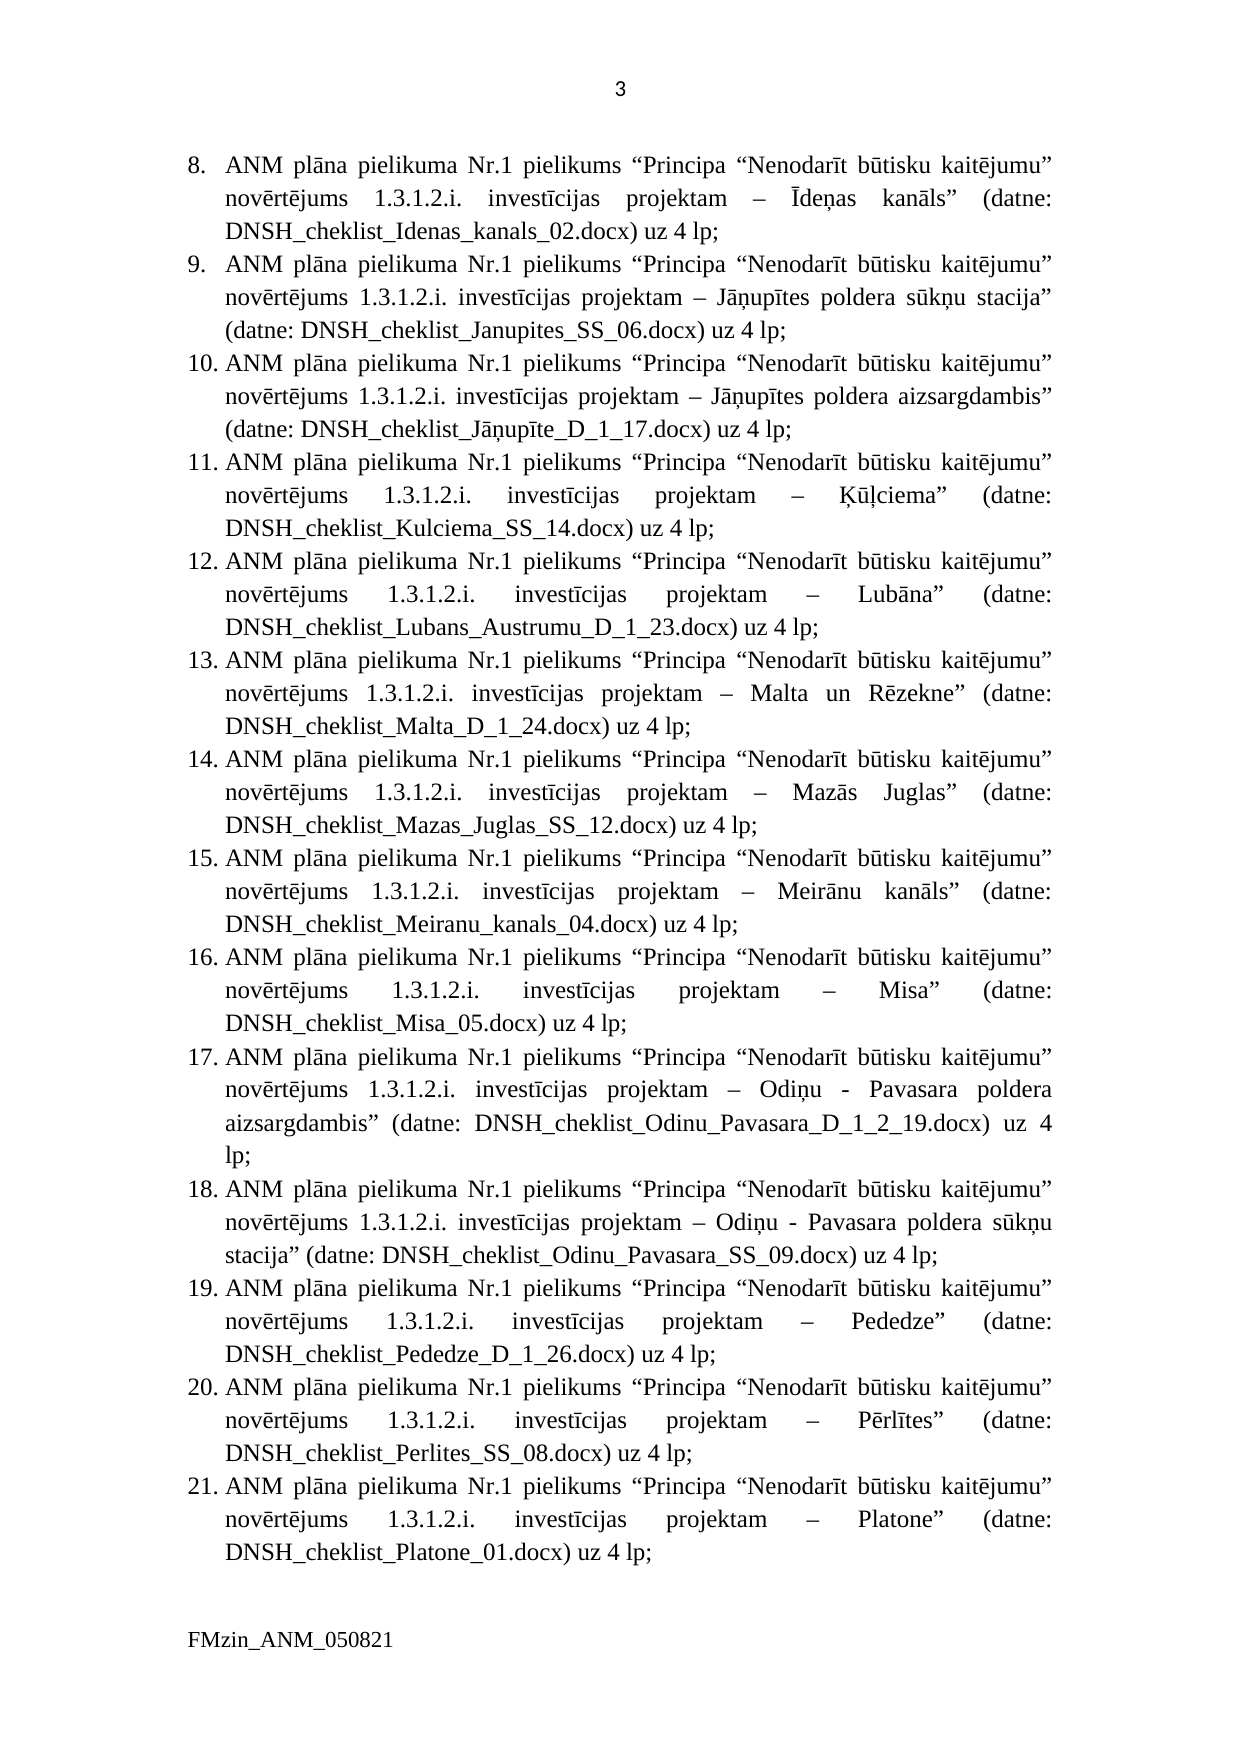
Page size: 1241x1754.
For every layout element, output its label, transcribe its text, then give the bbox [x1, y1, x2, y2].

list ANM plāna pielikuma Nr.1 pielikums “Principa “Nenodarīt būtisku kaitējumu” novērtējums 1.3.1.2.i. investīcijas projektam – Jāņupītes poldera sūkņu stacija” (datne: DNSH_cheklist_Janupites_SS_06.docx) uz 4 lp; [187, 249, 1053, 344]
list ANM plāna pielikuma Nr.1 pielikums “Principa “Nenodarīt būtisku kaitējumu” novērtējums 1.3.1.2.i. investīcijas projektam – Meirānu kanāls” (datne: DNSH_cheklist_Meiranu_kanals_04.docx) uz 4 lp; [187, 843, 1053, 938]
list ANM plāna pielikuma Nr.1 pielikums “Principa “Nenodarīt būtisku kaitējumu” novērtējums 1.3.1.2.i. investīcijas projektam – Lubāna” (datne: DNSH_cheklist_Lubans_Austrumu_D_1_23.docx) uz 4 lp; [187, 546, 1053, 641]
list ANM plāna pielikuma Nr.1 pielikums “Principa “Nenodarīt būtisku kaitējumu” novērtējums 1.3.1.2.i. investīcijas projektam – Misa” (datne: DNSH_cheklist_Misa_05.docx) uz 4 lp; [187, 942, 1053, 1037]
list ANM plāna pielikuma Nr.1 pielikums “Principa “Nenodarīt būtisku kaitējumu” novērtējums 1.3.1.2.i. investīcijas projektam – Mazās Juglas” (datne: DNSH_cheklist_Mazas_Juglas_SS_12.docx) uz 4 lp; [187, 744, 1053, 839]
list ANM plāna pielikuma Nr.1 pielikums “Principa “Nenodarīt būtisku kaitējumu” novērtējums 1.3.1.2.i. investīcijas projektam – Īdeņas kanāls” (datne: DNSH_cheklist_Idenas_kanals_02.docx) uz 4 lp; [187, 150, 1053, 245]
list ANM plāna pielikuma Nr.1 pielikums “Principa “Nenodarīt būtisku kaitējumu” novērtējums 1.3.1.2.i. investīcijas projektam – Odiņu - Pavasara poldera aizsargdambis” (datne: DNSH_cheklist_Odinu_Pavasara_D_1_2_19.docx) uz 4 lp; [187, 1042, 1053, 1169]
list ANM plāna pielikuma Nr.1 pielikums “Principa “Nenodarīt būtisku kaitējumu” novērtējums 1.3.1.2.i. investīcijas projektam – Ķūļciema” (datne: DNSH_cheklist_Kulciema_SS_14.docx) uz 4 lp; [187, 447, 1053, 542]
list ANM plāna pielikuma Nr.1 pielikums “Principa “Nenodarīt būtisku kaitējumu” novērtējums 1.3.1.2.i. investīcijas projektam – Pērlītes” (datne: DNSH_cheklist_Perlites_SS_08.docx) uz 4 lp; [187, 1372, 1053, 1467]
list ANM plāna pielikuma Nr.1 pielikums “Principa “Nenodarīt būtisku kaitējumu” novērtējums 1.3.1.2.i. investīcijas projektam – Odiņu - Pavasara poldera sūkņu stacija” (datne: DNSH_cheklist_Odinu_Pavasara_SS_09.docx) uz 4 lp; [187, 1174, 1053, 1268]
list ANM plāna pielikuma Nr.1 pielikums “Principa “Nenodarīt būtisku kaitējumu” novērtējums 1.3.1.2.i. investīcijas projektam – Platone” (datne: DNSH_cheklist_Platone_01.docx) uz 4 lp; [187, 1471, 1053, 1566]
list ANM plāna pielikuma Nr.1 pielikums “Principa “Nenodarīt būtisku kaitējumu” novērtējums 1.3.1.2.i. investīcijas projektam – Pededze” (datne: DNSH_cheklist_Pededze_D_1_26.docx) uz 4 lp; [187, 1273, 1053, 1367]
list ANM plāna pielikuma Nr.1 pielikums “Principa “Nenodarīt būtisku kaitējumu” novērtējums 1.3.1.2.i. investīcijas projektam – Jāņupītes poldera aizsargdambis” (datne: DNSH_cheklist_Jāņupīte_D_1_17.docx) uz 4 lp; [187, 348, 1053, 443]
list ANM plāna pielikuma Nr.1 pielikums “Principa “Nenodarīt būtisku kaitējumu” novērtējums 1.3.1.2.i. investīcijas projektam – Malta un Rēzekne” (datne: DNSH_cheklist_Malta_D_1_24.docx) uz 4 lp; [187, 645, 1053, 740]
